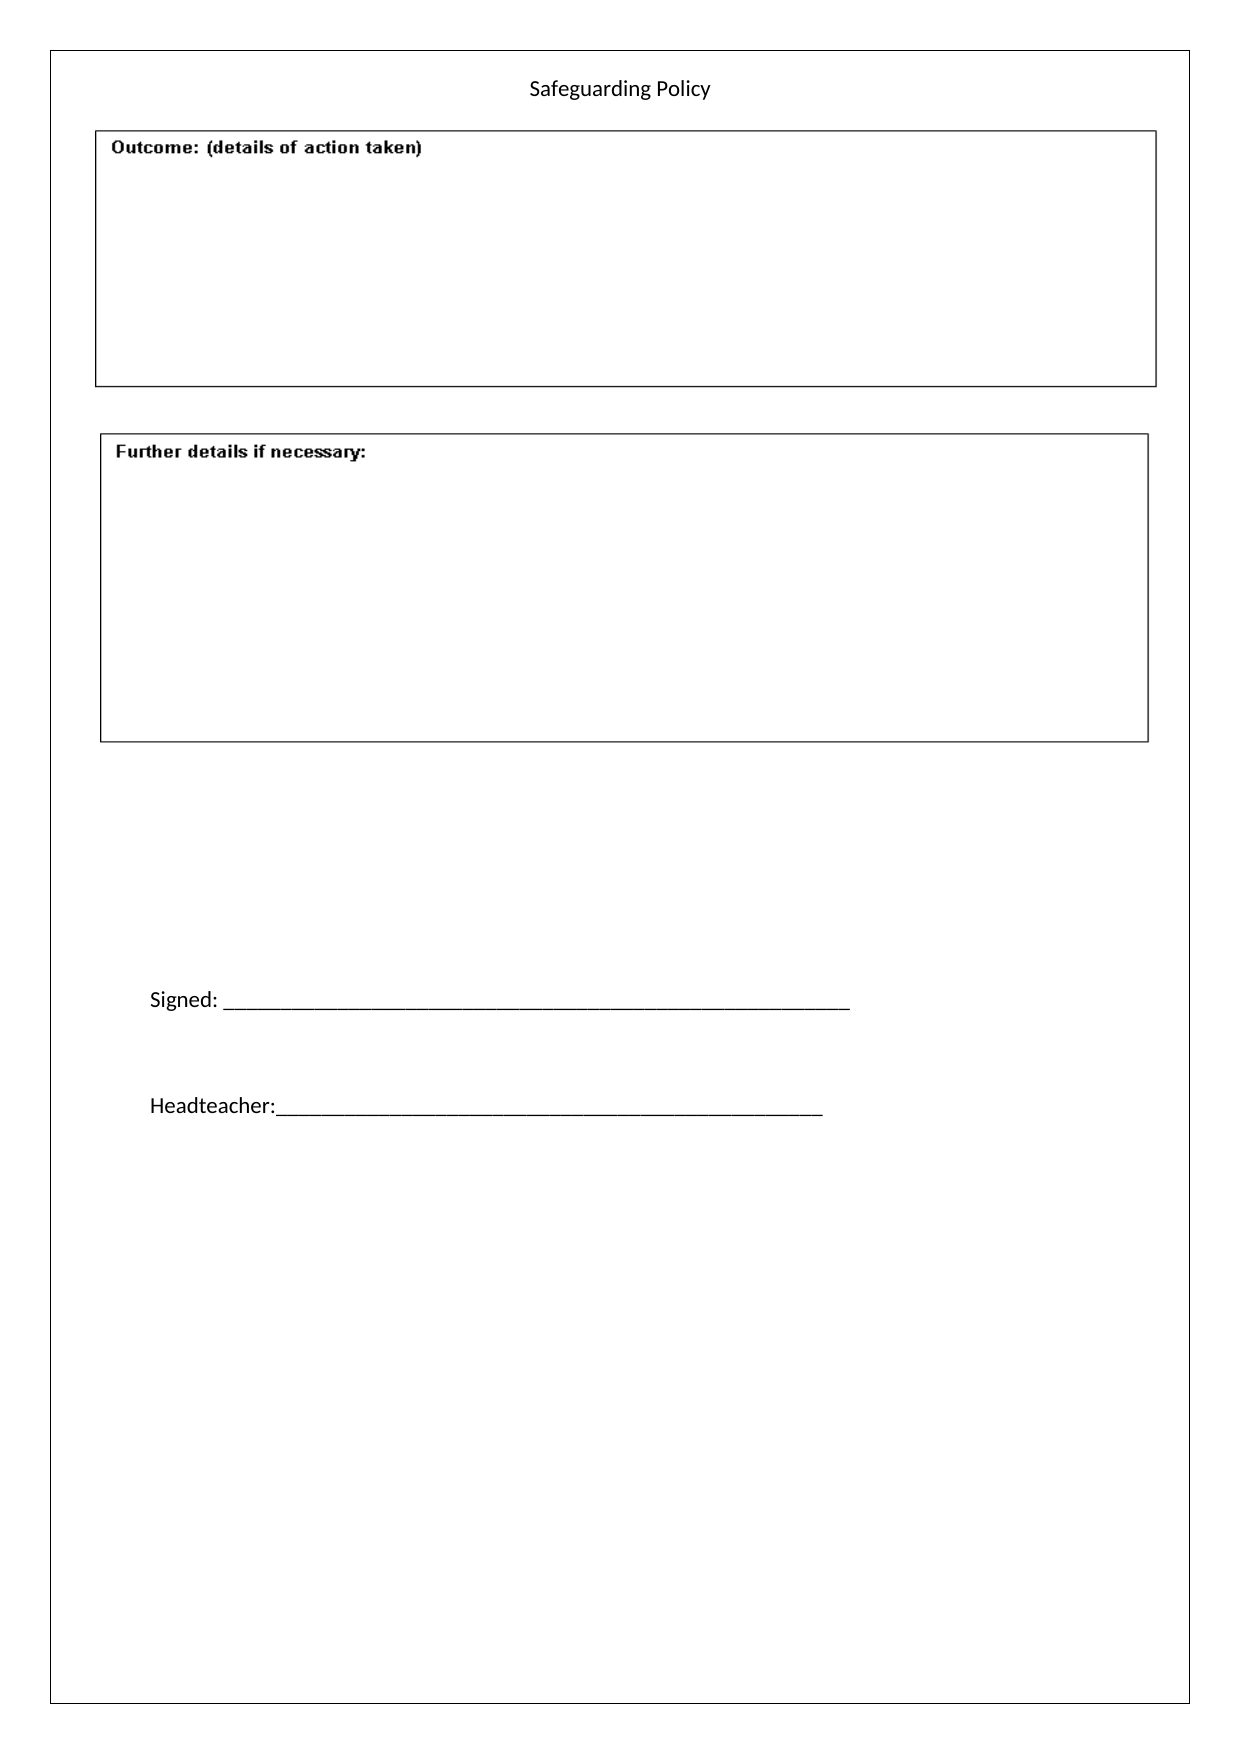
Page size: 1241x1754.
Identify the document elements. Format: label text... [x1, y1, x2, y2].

picture [95, 130, 1160, 390]
text Headteacher:________________________________________________ [150, 1091, 1090, 1119]
picture [100, 433, 1152, 744]
text Signed: _______________________________________________________ [150, 985, 1090, 1013]
